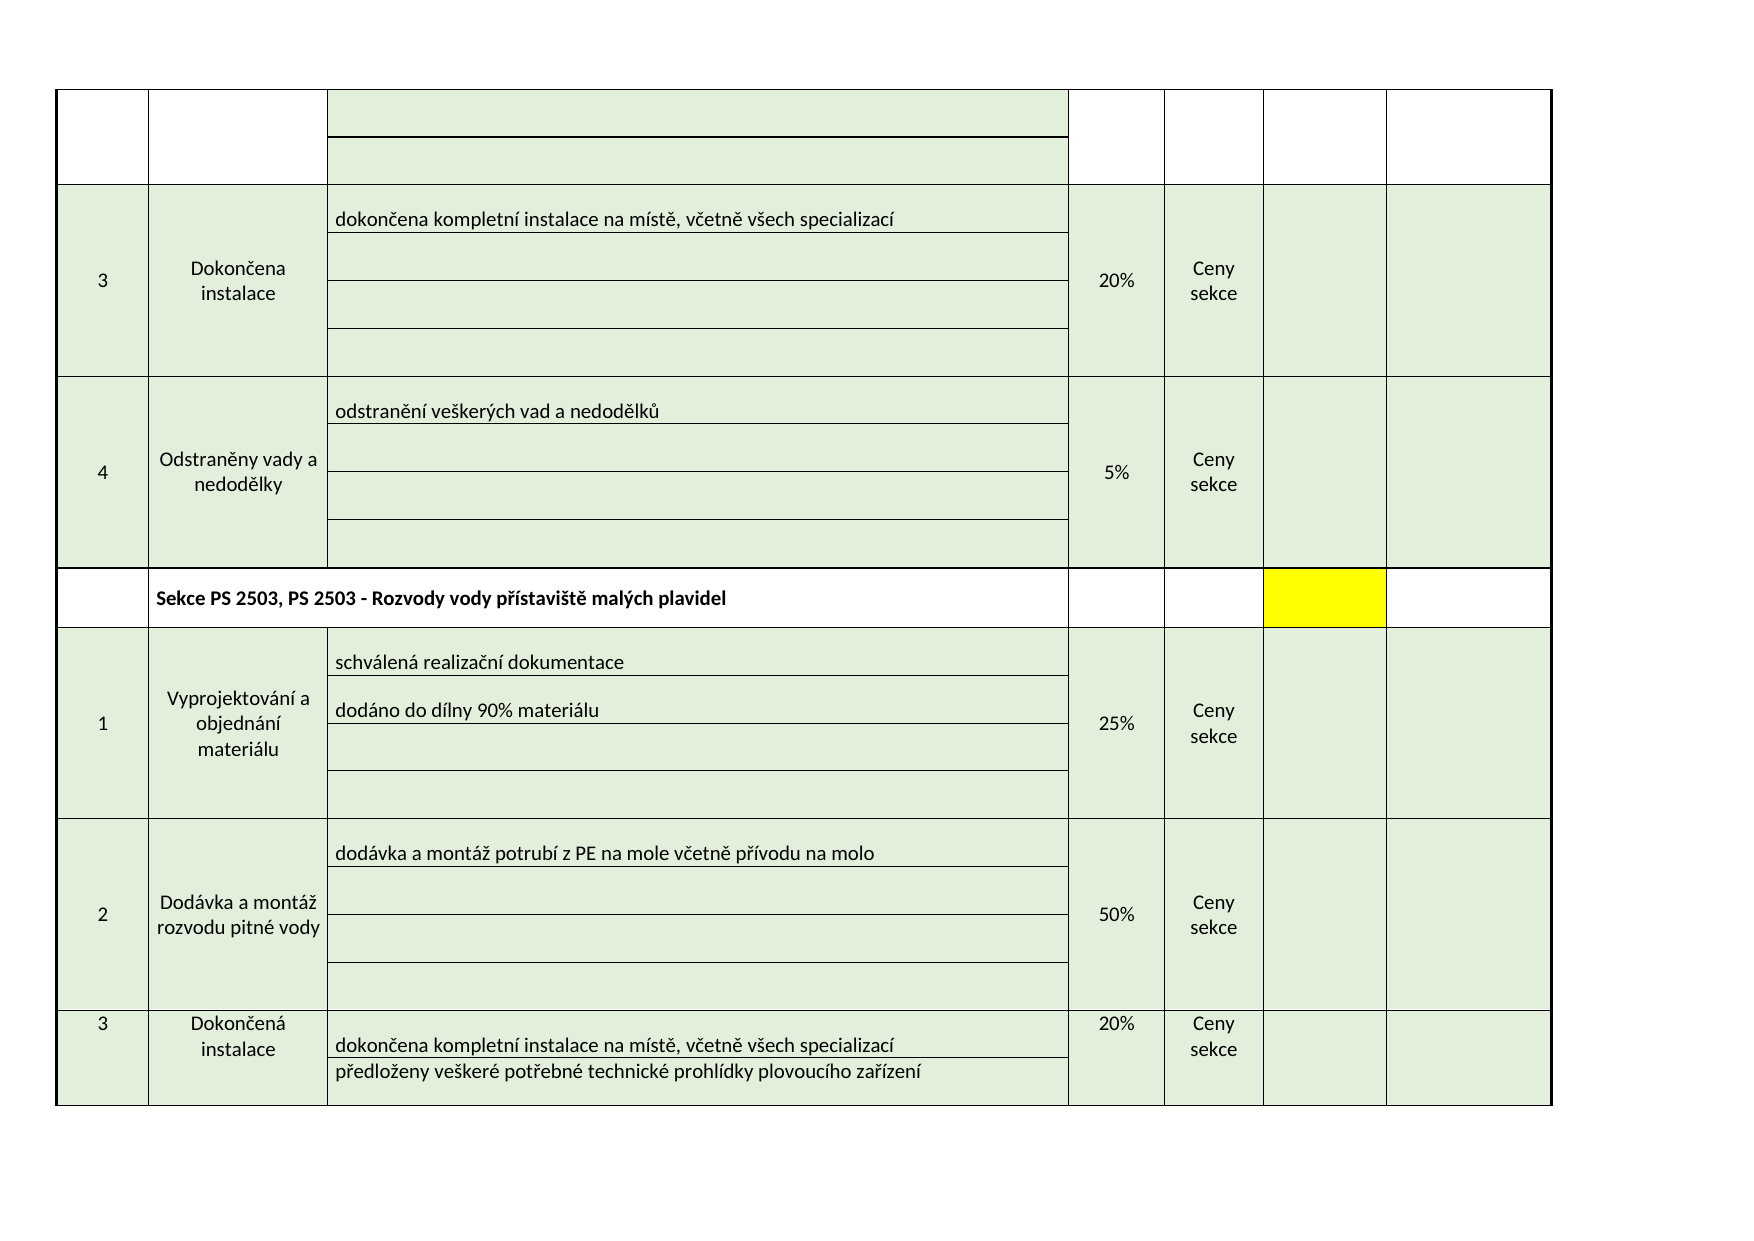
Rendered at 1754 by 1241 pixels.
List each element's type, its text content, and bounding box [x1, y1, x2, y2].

table_cell Ceny sekce [1165, 819, 1263, 1009]
table_cell [328, 867, 1068, 914]
table_cell 1 [58, 628, 148, 818]
table_cell 2 [58, 819, 148, 1009]
table_cell [328, 724, 1068, 770]
table_cell [1387, 628, 1550, 818]
table_cell [1264, 185, 1386, 376]
table_cell 4 [58, 377, 148, 567]
table_cell [328, 520, 1068, 567]
table_cell Ceny sekce [1165, 185, 1263, 376]
table_cell [1387, 1011, 1550, 1105]
table_cell [58, 569, 148, 627]
table_cell [1264, 628, 1386, 818]
table_cell odstranění veškerých vad a nedodělků [328, 377, 1068, 423]
table_cell [1387, 569, 1550, 627]
table_cell [1387, 819, 1550, 1009]
table_cell [1165, 569, 1263, 627]
table_cell Ceny sekce [1165, 377, 1263, 567]
table_cell [328, 771, 1068, 818]
table_cell Sekce PS 2503, PS 2503 - Rozvody vody přístaviště malých plavidel [149, 569, 1068, 627]
table_cell schválená realizační dokumentace [328, 628, 1068, 675]
table_cell předloženy veškeré potřebné technické prohlídky plovoucího zařízení [328, 1058, 1068, 1105]
table_cell dodávka a montáž potrubí z PE na mole včetně přívodu na molo [328, 819, 1068, 866]
table_cell 3 [58, 1011, 148, 1105]
table_cell Ceny sekce [1165, 628, 1263, 818]
table_cell [1264, 377, 1386, 567]
table_cell Dokončena instalace [149, 185, 327, 376]
table_cell [328, 281, 1068, 328]
table_cell dokončena kompletní instalace na místě, včetně všech specializací [328, 185, 1068, 232]
table_cell [328, 138, 1068, 184]
table_cell 20% [1069, 185, 1164, 376]
table_cell 25% [1069, 628, 1164, 818]
table_cell [1387, 377, 1550, 567]
table_cell [328, 90, 1068, 136]
table_cell Dodávka a montáž rozvodu pitné vody [149, 819, 327, 1009]
table_cell [1387, 185, 1550, 376]
table_cell [328, 472, 1068, 519]
table_cell [1264, 569, 1386, 627]
table_cell Dokončená instalace [149, 1011, 327, 1105]
table_cell 5% [1069, 377, 1164, 567]
table_cell [328, 915, 1068, 962]
table_cell [1264, 819, 1386, 1009]
table_cell dokončena kompletní instalace na místě, včetně všech specializací [328, 1011, 1068, 1057]
table_cell Vyprojektování a objednání materiálu [149, 628, 327, 818]
table_cell [328, 233, 1068, 280]
table_cell 20% [1069, 1011, 1164, 1105]
table_cell [1264, 1011, 1386, 1105]
table_cell Ceny sekce [1165, 1011, 1263, 1105]
table_cell [328, 424, 1068, 471]
table_cell [328, 329, 1068, 376]
table_cell 3 [58, 185, 148, 376]
table_cell dodáno do dílny 90% materiálu [328, 676, 1068, 723]
table_cell [1069, 569, 1164, 627]
table_cell 50% [1069, 819, 1164, 1009]
table_cell [328, 963, 1068, 1009]
table_cell Odstraněny vady a nedodělky [149, 377, 327, 567]
